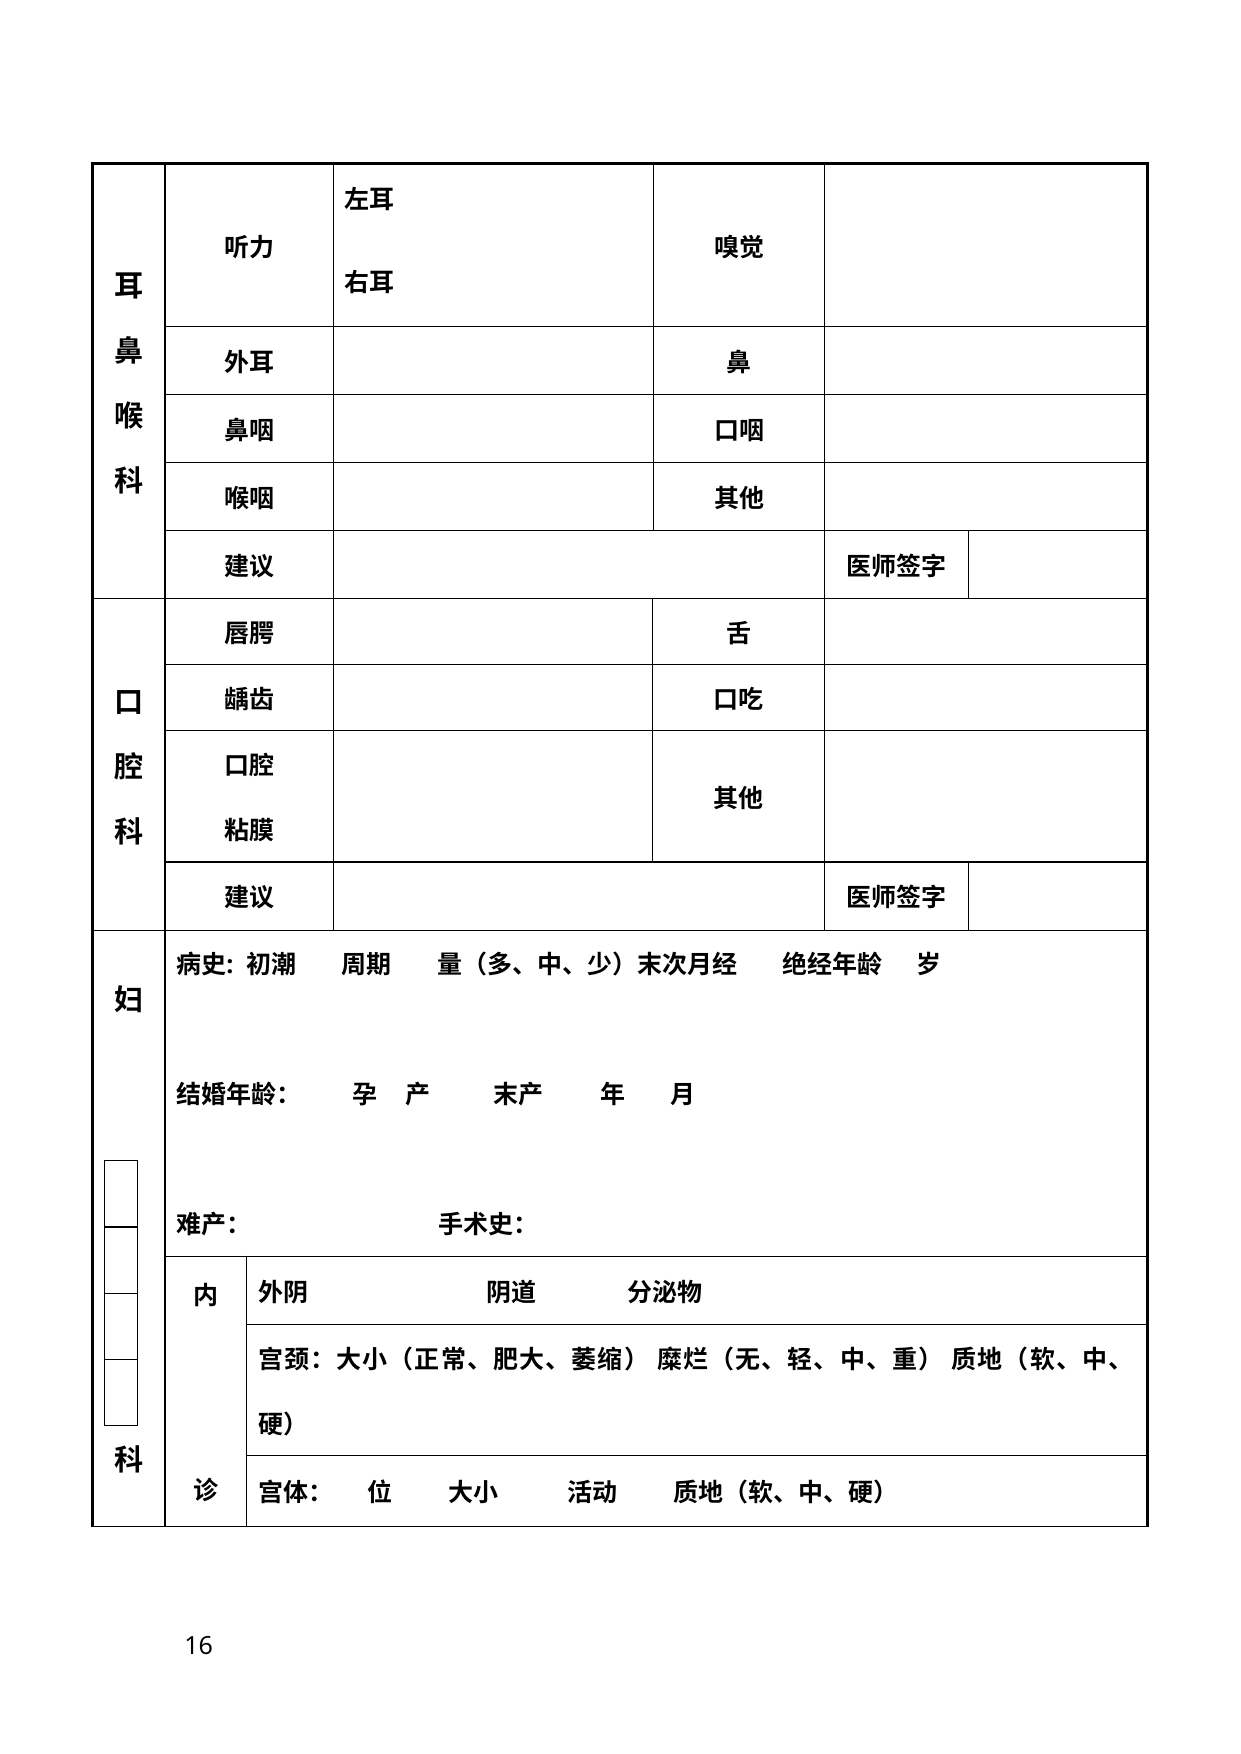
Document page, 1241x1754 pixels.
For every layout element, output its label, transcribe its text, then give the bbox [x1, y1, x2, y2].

table_cell 口腔 粘膜 [166, 731, 333, 861]
table_cell [825, 327, 1146, 394]
table_header [825, 165, 1146, 326]
table_cell 鼻咽 [166, 395, 333, 462]
table_cell 龋齿 [166, 665, 333, 730]
table_cell [825, 665, 1146, 730]
table_cell 建议 [166, 531, 333, 598]
table_cell [334, 463, 653, 530]
table_cell 建议 [166, 863, 333, 929]
table_cell 唇腭 [166, 599, 333, 664]
table_cell 口腔科 [94, 599, 164, 929]
table_cell [969, 531, 1146, 598]
table_cell 外阴 [247, 1257, 354, 1324]
table_header 听力 [166, 165, 333, 326]
table_cell 舌 [653, 599, 824, 664]
table_header 耳鼻喉科 [94, 165, 164, 598]
table_cell 口吃 [653, 665, 824, 730]
table_cell [825, 731, 1146, 861]
table_cell [825, 599, 1146, 664]
table_cell 宫体： 位 大小 活动 质地（软、中、硬） [247, 1456, 1146, 1526]
table_cell 宫颈：大小（正常、肥大、萎缩） 糜烂（无、轻、中、重） 质地（软、中、硬） [247, 1325, 1146, 1455]
table_cell [334, 665, 652, 730]
table_cell 病史: 初潮 周期 量（多、中、少）末次月经 绝经年龄 岁 结婚年龄： 孕 产 末产 年 月 难产： 手术史： [166, 931, 1146, 1256]
table_cell 其他 [653, 731, 824, 861]
table_cell 口咽 [654, 395, 824, 462]
table_cell 内 诊 [166, 1257, 246, 1526]
table_cell 阴道 分泌物 [355, 1257, 1146, 1324]
table_cell [334, 863, 824, 929]
table_cell 医师签字 [825, 863, 968, 929]
table_cell [334, 327, 653, 394]
table_cell [334, 395, 653, 462]
table_cell 医师签字 [825, 531, 968, 598]
table_cell [334, 731, 652, 861]
table_cell [825, 463, 1146, 530]
table_header 嗅觉 [654, 165, 824, 326]
table_cell 喉咽 [166, 463, 333, 530]
table_cell 外耳 [166, 327, 333, 394]
table_header 左耳 右耳 [334, 165, 653, 326]
table_cell [969, 863, 1146, 929]
table_cell [825, 395, 1146, 462]
table_cell 其他 [654, 463, 824, 530]
table_cell 鼻 [654, 327, 824, 394]
table_cell [334, 531, 824, 598]
table_cell 妇 科 [94, 931, 164, 1526]
table_cell [334, 599, 652, 664]
